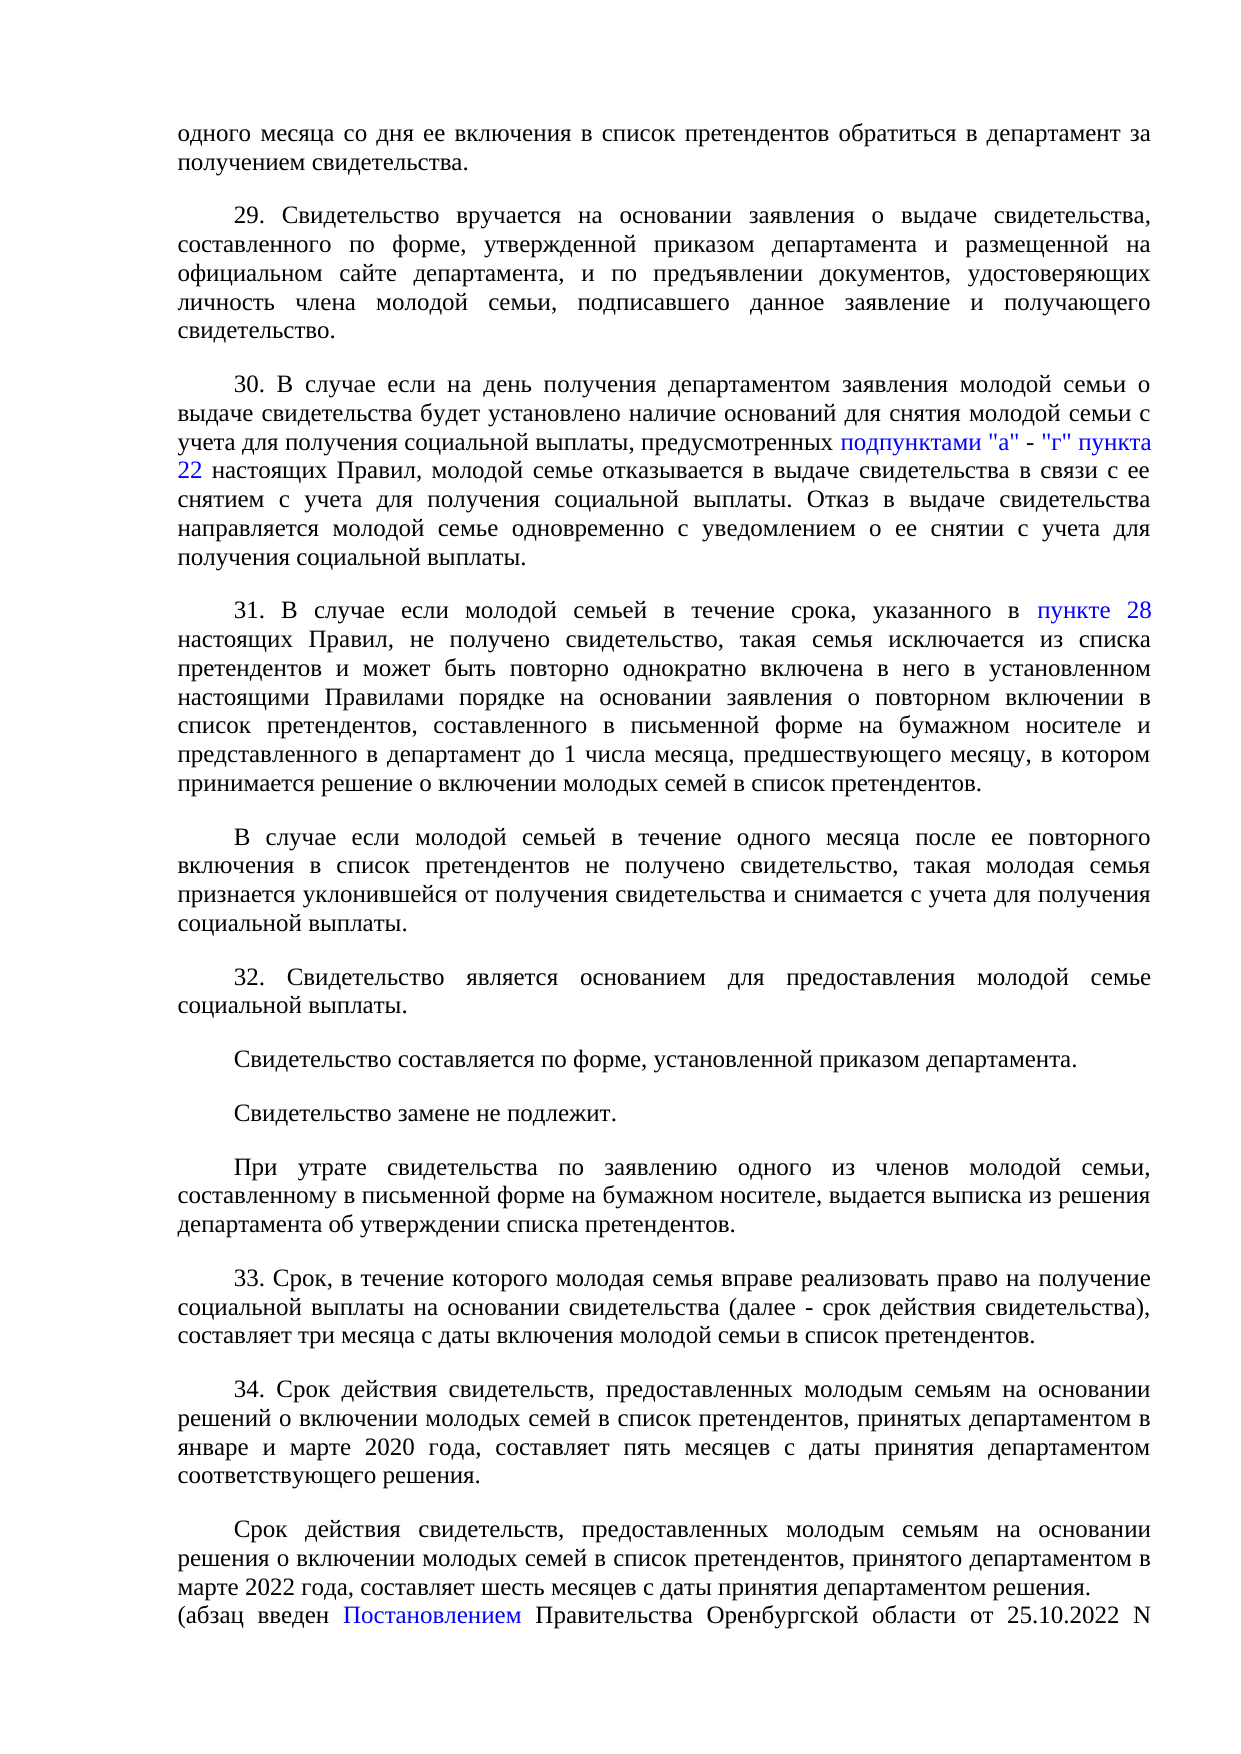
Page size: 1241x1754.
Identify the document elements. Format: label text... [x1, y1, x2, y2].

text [177, 118, 1152, 176]
text 33. Срок, в течение которого молодая семья вправе реализовать право на получение социальной выплаты на основании свидетельства (далее - срок действия свидетельства), составляет три месяца с даты включения молодой семьи в список претендентов. [177, 1263, 1152, 1349]
text При утрате свидетельства по заявлению одного из членов молодой семьи, составленному в письменной форме на бумажном носителе, выдается выписка из решения департамента об утверждении списка претендентов. [177, 1152, 1152, 1238]
text Срок действия свидетельств, предоставленных молодым семьям на основании решения о включении молодых семей в список претендентов, принятого департаментом в марте 2022 года, составляет шесть месяцев с даты принятия департаментом решения. [177, 1514, 1152, 1601]
text Свидетельство замене не подлежит. [177, 1098, 1152, 1127]
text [177, 1601, 1152, 1629]
text 31. В случае если молодой семьей в течение срока, указанного в пункте 28 настоящих Правил, не получено свидетельство, такая семья исключается из списка претендентов и может быть повторно однократно включена в него в установленном настоящими Правилами порядке на основании заявления о повторном включении в список претендентов, составленного в письменной форме на бумажном носителе и представленного в департамент до 1 числа месяца, предшествующего месяцу, в котором принимается решение о включении молодых семей в список претендентов. [177, 596, 1152, 797]
text В случае если молодой семьей в течение одного месяца после ее повторного включения в список претендентов не получено свидетельство, такая молодая семья признается уклонившейся от получения свидетельства и снимается с учета для получения социальной выплаты. [177, 822, 1152, 937]
text 30. В случае если на день получения департаментом заявления молодой семьи о выдаче свидетельства будет установлено наличие оснований для снятия молодой семьи с учета для получения социальной выплаты, предусмотренных подпунктами "а" - "г" пункта 22 настоящих Правил, молодой семье отказывается в выдаче свидетельства в связи с ее снятием с учета для получения социальной выплаты. Отказ в выдаче свидетельства направляется молодой семье одновременно с уведомлением о ее снятии с учета для получения социальной выплаты. [177, 369, 1152, 571]
text 32. Свидетельство является основанием для предоставления молодой семье социальной выплаты. [177, 962, 1152, 1019]
text 34. Срок действия свидетельств, предоставленных молодым семьям на основании решений о включении молодых семей в список претендентов, принятых департаментом в январе и марте 2020 года, составляет пять месяцев с даты принятия департаментом соответствующего решения. [177, 1374, 1152, 1489]
text 29. Свидетельство вручается на основании заявления о выдаче свидетельства, составленного по форме, утвержденной приказом департамента и размещенной на официальном сайте департамента, и по предъявлении документов, удостоверяющих личность члена молодой семьи, подписавшего данное заявление и получающего свидетельство. [177, 201, 1152, 344]
text Свидетельство составляется по форме, установленной приказом департамента. [177, 1044, 1152, 1073]
